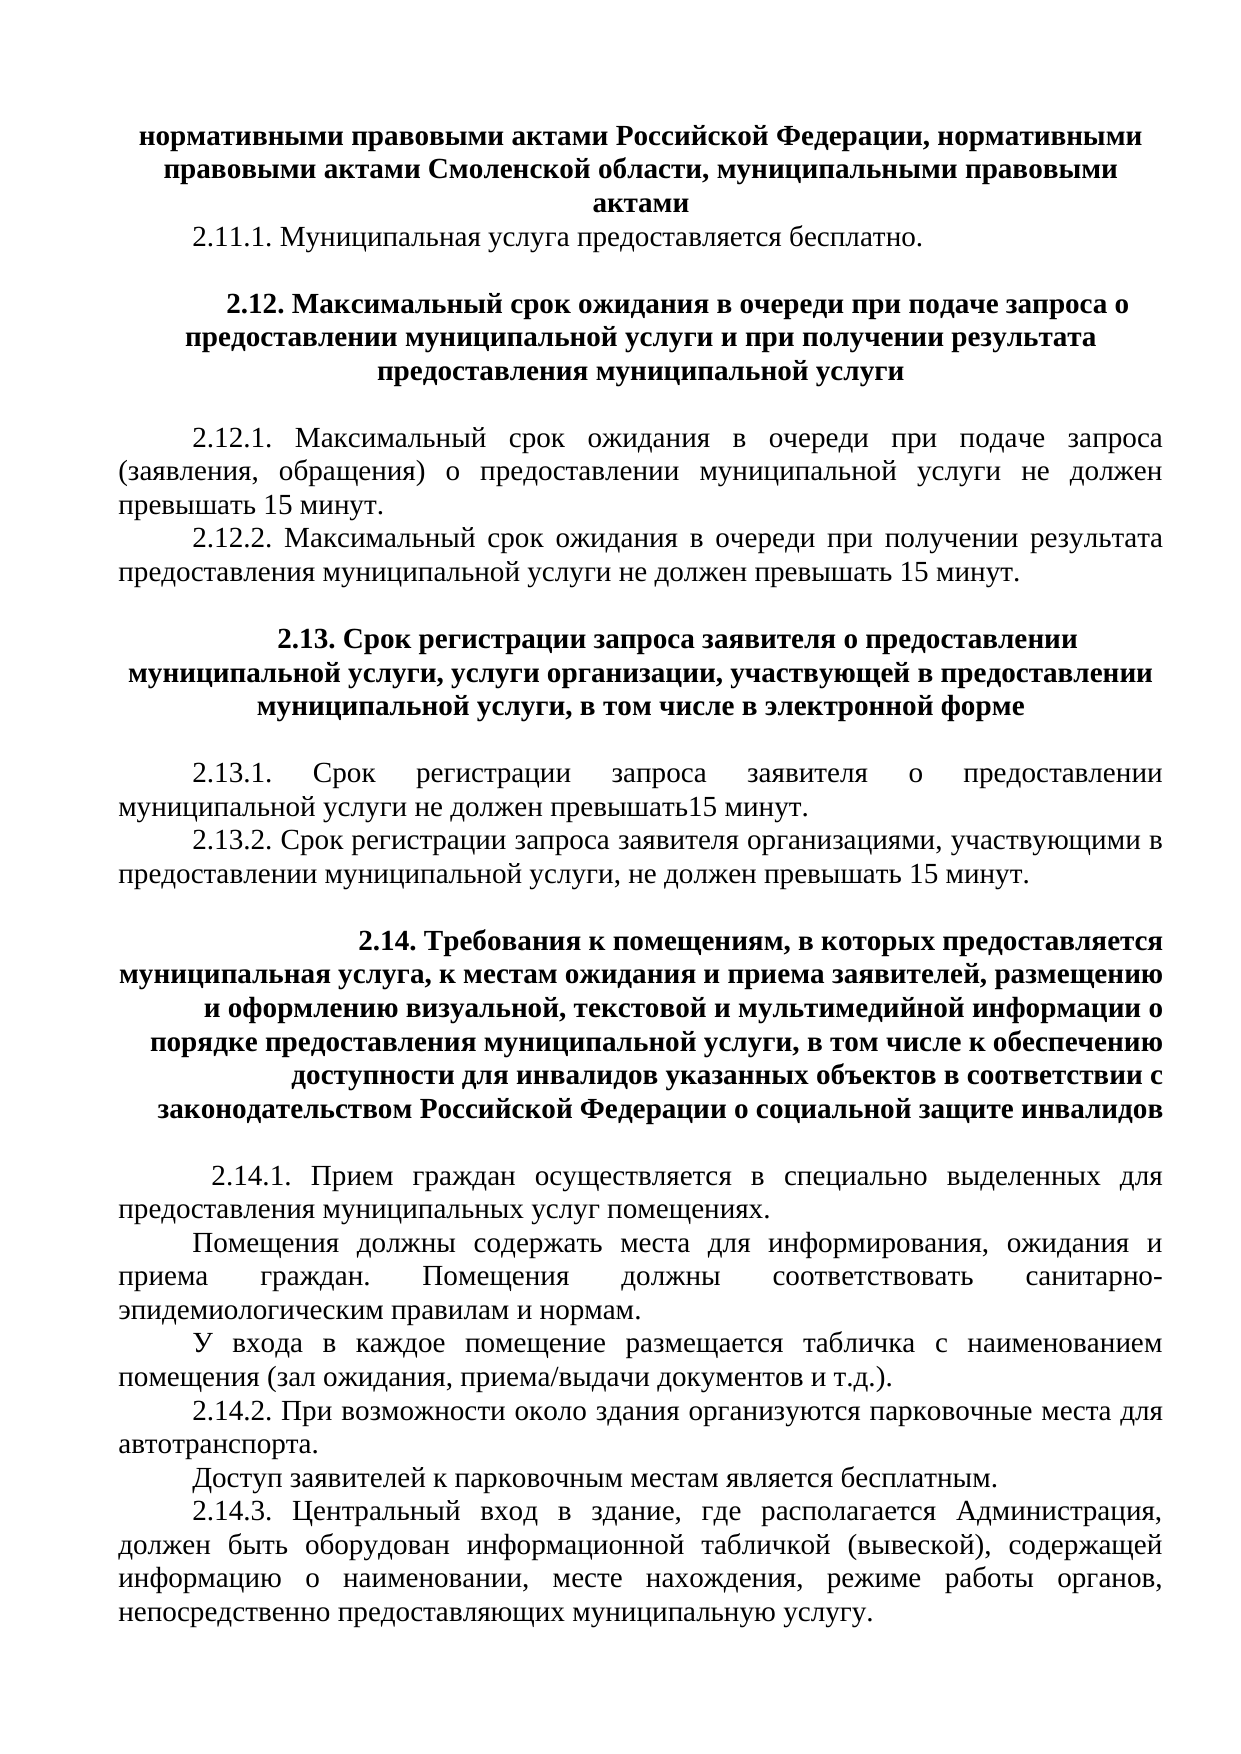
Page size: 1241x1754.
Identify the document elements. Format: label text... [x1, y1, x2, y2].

text 2.14.1. Прием граждан осуществляется в специально выделенных для предоставления муниципальных услуг помещениях. [118, 1158, 1163, 1225]
text 2.14.3. Центральный вход в здание, где располагается Администрация, должен быть оборудован информационной табличкой (вывеской), содержащей информацию о наименовании, месте нахождения, режиме работы органов, непосредственно предоставляющих муниципальную услугу. [118, 1493, 1163, 1627]
text 2.14. Требования к помещениям, в которых предоставляется муниципальная услуга, к местам ожидания и приема заявителей, размещению и оформлению визуальной, текстовой и мультимедийной информации о порядке предоставления муниципальной услуги, в том числе к обеспечению доступности для инвалидов указанных объектов в соответствии с законодательством Российской Федерации о социальной защите инвалидов [118, 923, 1163, 1124]
text 2.13.1. Срок регистрации запроса заявителя о предоставлении муниципальной услуги не должен превышать15 минут. [118, 755, 1163, 822]
text 2.12.1. Максимальный срок ожидания в очереди при подаче запроса (заявления, обращения) о предоставлении муниципальной услуги не должен превышать 15 минут. [118, 420, 1163, 521]
text 2.11.1. Муниципальная услуга предоставляется бесплатно. [118, 219, 1163, 252]
text Доступ заявителей к парковочным местам является бесплатным. [118, 1460, 1163, 1493]
text 2.14.2. При возможности около здания организуются парковочные места для автотранспорта. [118, 1393, 1163, 1460]
text 2.12.2. Максимальный срок ожидания в очереди при получении результата предоставления муниципальной услуги не должен превышать 15 минут. [118, 521, 1163, 588]
text 2.13. Срок регистрации запроса заявителя о предоставлении муниципальной услуги, услуги организации, участвующей в предоставлении муниципальной услуги, в том числе в электронной форме [118, 621, 1163, 722]
text 2.12. Максимальный срок ожидания в очереди при подаче запроса о предоставлении муниципальной услуги и при получении результата предоставления муниципальной услуги [118, 286, 1163, 386]
text 2.13.2. Срок регистрации запроса заявителя организациями, участвующими в предоставлении муниципальной услуги, не должен превышать 15 минут. [118, 822, 1163, 889]
text У входа в каждое помещение размещается табличка с наименованием помещения (зал ожидания, приема/выдачи документов и т.д.). [118, 1326, 1163, 1393]
text Помещения должны содержать места для информирования, ожидания и приема граждан. Помещения должны соответствовать санитарно-эпидемиологическим правилам и нормам. [118, 1225, 1163, 1326]
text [118, 118, 1163, 219]
